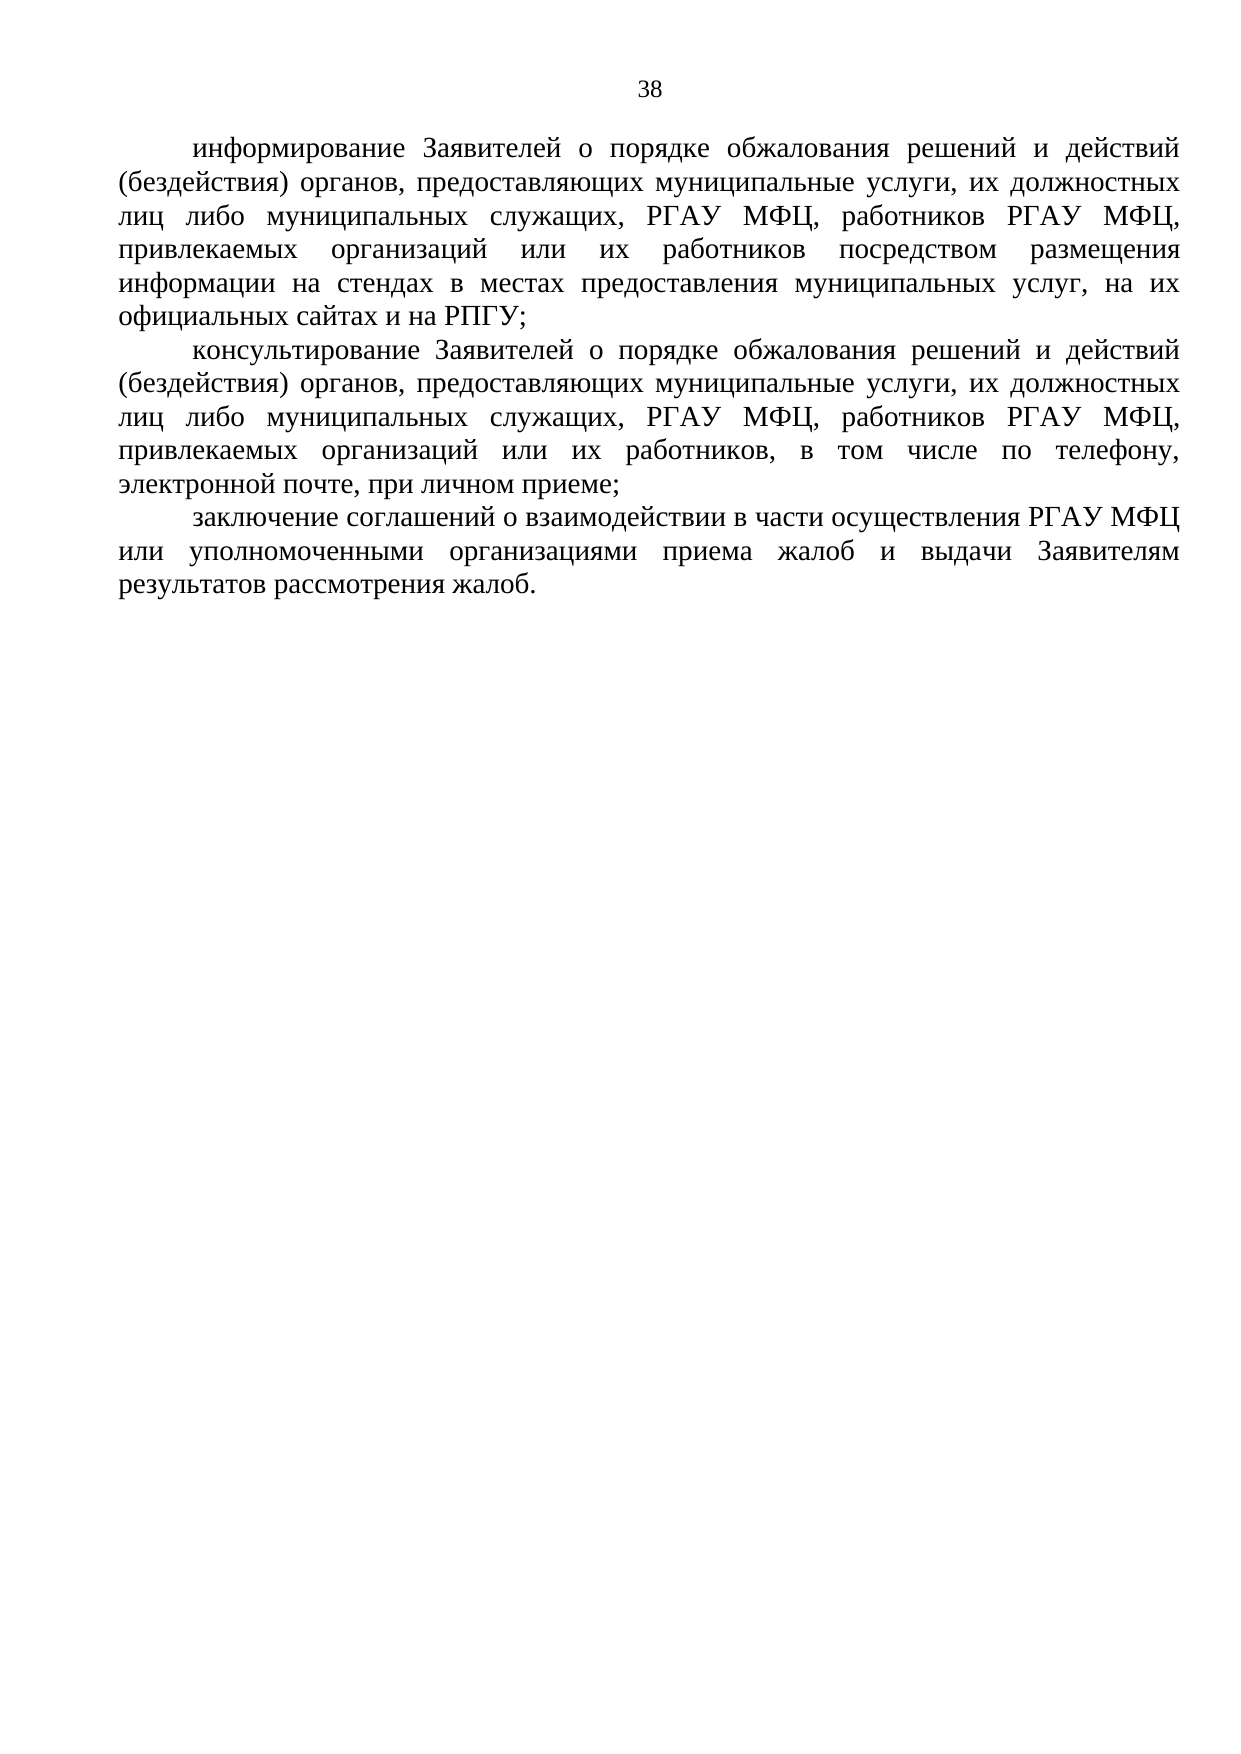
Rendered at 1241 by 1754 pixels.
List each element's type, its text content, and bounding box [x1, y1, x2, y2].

text заключение соглашений о взаимодействии в части осуществления РГАУ МФЦ или уполномоченными организациями приема жалоб и выдачи Заявителям результатов рассмотрения жалоб. [118, 499, 1181, 600]
text консультирование Заявителей о порядке обжалования решений и действий (бездействия) органов, предоставляющих муниципальные услуги, их должностных лиц либо муниципальных служащих, РГАУ МФЦ, работников РГАУ МФЦ, привлекаемых организаций или их работников, в том числе по телефону, электронной почте, при личном приеме; [118, 332, 1181, 499]
text информирование Заявителей о порядке обжалования решений и действий (бездействия) органов, предоставляющих муниципальные услуги, их должностных лиц либо муниципальных служащих, РГАУ МФЦ, работников РГАУ МФЦ, привлекаемых организаций или их работников посредством размещения информации на стендах в местах предоставления муниципальных услуг, на их официальных сайтах и на РПГУ; [118, 131, 1181, 332]
